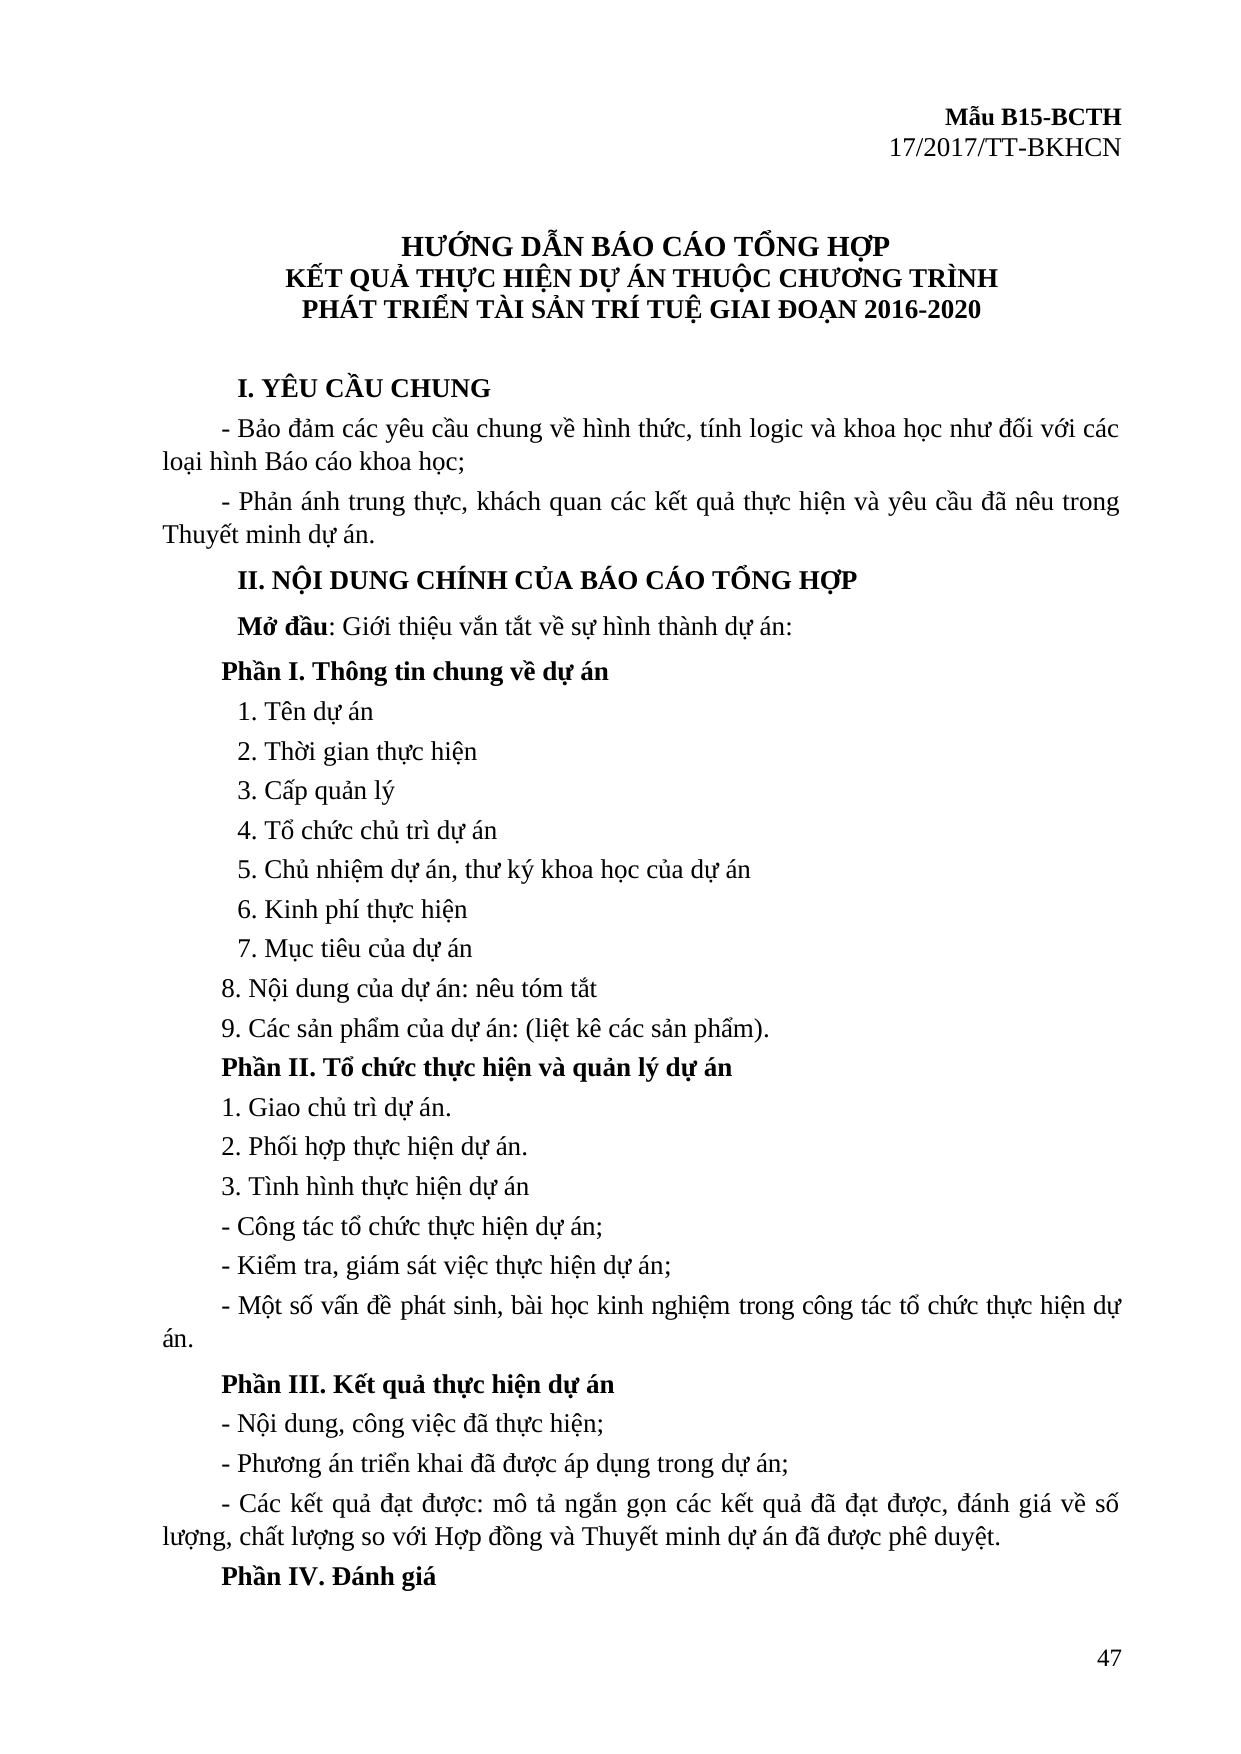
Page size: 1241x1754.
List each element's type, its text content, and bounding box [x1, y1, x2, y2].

text 1. Giao chủ trì dự án. [162, 1089, 1122, 1123]
text Phần II. Tổ chức thực hiện và quản lý dự án [162, 1050, 1122, 1083]
text Mẫu B15-BCTH [170, 102, 1122, 131]
text 3. Tình hình thực hiện dự án [162, 1169, 1122, 1202]
text Phần IV. Đánh giá [162, 1558, 1122, 1592]
text PHÁT TRIỂN TÀI SẢN TRÍ TUỆ GIAI ĐOẠN 2016-2020 [162, 294, 1122, 325]
text 7. Mục tiêu của dự án [162, 931, 1122, 964]
text Phần I. Thông tin chung về dự án [162, 654, 1122, 687]
text II. NỘI DUNG CHÍNH CỦA BÁO CÁO TỔNG HỢP [162, 562, 1122, 596]
text I. YÊU CẦU CHUNG [162, 371, 1122, 404]
text 1. Tên dự án [162, 694, 1122, 727]
text - Kiểm tra, giám sát việc thực hiện dự án; [162, 1248, 1122, 1281]
text - Công tác tổ chức thực hiện dự án; [162, 1208, 1122, 1242]
text HƯỚNG DẪN BÁO CÁO TỔNG HỢP [170, 229, 1122, 262]
text - Nội dung, công việc đã thực hiện; [162, 1406, 1122, 1439]
text 17/2017/TT-BKHCN [170, 131, 1122, 162]
text - Bảo đảm các yêu cầu chung về hình thức, tính logic và khoa học như đối với các loại hình Báo cáo khoa học; [162, 410, 1122, 477]
text 8. Nội dung của dự án: nêu tóm tắt [162, 971, 1122, 1004]
text 6. Kinh phí thực hiện [162, 892, 1122, 925]
text 2. Thời gian thực hiện [162, 733, 1122, 767]
text 3. Cấp quản lý [162, 773, 1122, 806]
text 2. Phối hợp thực hiện dự án. [162, 1129, 1122, 1162]
text - Phương án triển khai đã được áp dụng trong dự án; [162, 1446, 1122, 1479]
text 9. Các sản phẩm của dự án: (liệt kê các sản phẩm). [162, 1010, 1122, 1044]
text - Các kết quả đạt được: mô tả ngắn gọn các kết quả đã đạt được, đánh giá về số lượng, chất lượng so với Hợp đồng và Thuyết minh dự án đã được phê duyệt. [162, 1485, 1122, 1552]
text - Phản ánh trung thực, khách quan các kết quả thực hiện và yêu cầu đã nêu trong Thuyết minh dự án. [162, 483, 1122, 550]
text Phần III. Kết quả thực hiện dự án [162, 1367, 1122, 1400]
text Mở đầu: Giới thiệu vắn tắt về sự hình thành dự án: [162, 608, 1122, 642]
text 4. Tổ chức chủ trì dự án [162, 812, 1122, 846]
text KẾT QUẢ THỰC HIỆN DỰ ÁN THUỘC CHƯƠNG TRÌNH [162, 262, 1122, 294]
text - Một số vấn đề phát sinh, bài học kinh nghiệm trong công tác tổ chức thực hiện dự án. [162, 1287, 1122, 1354]
text 5. Chủ nhiệm dự án, thư ký khoa học của dự án [162, 852, 1122, 885]
